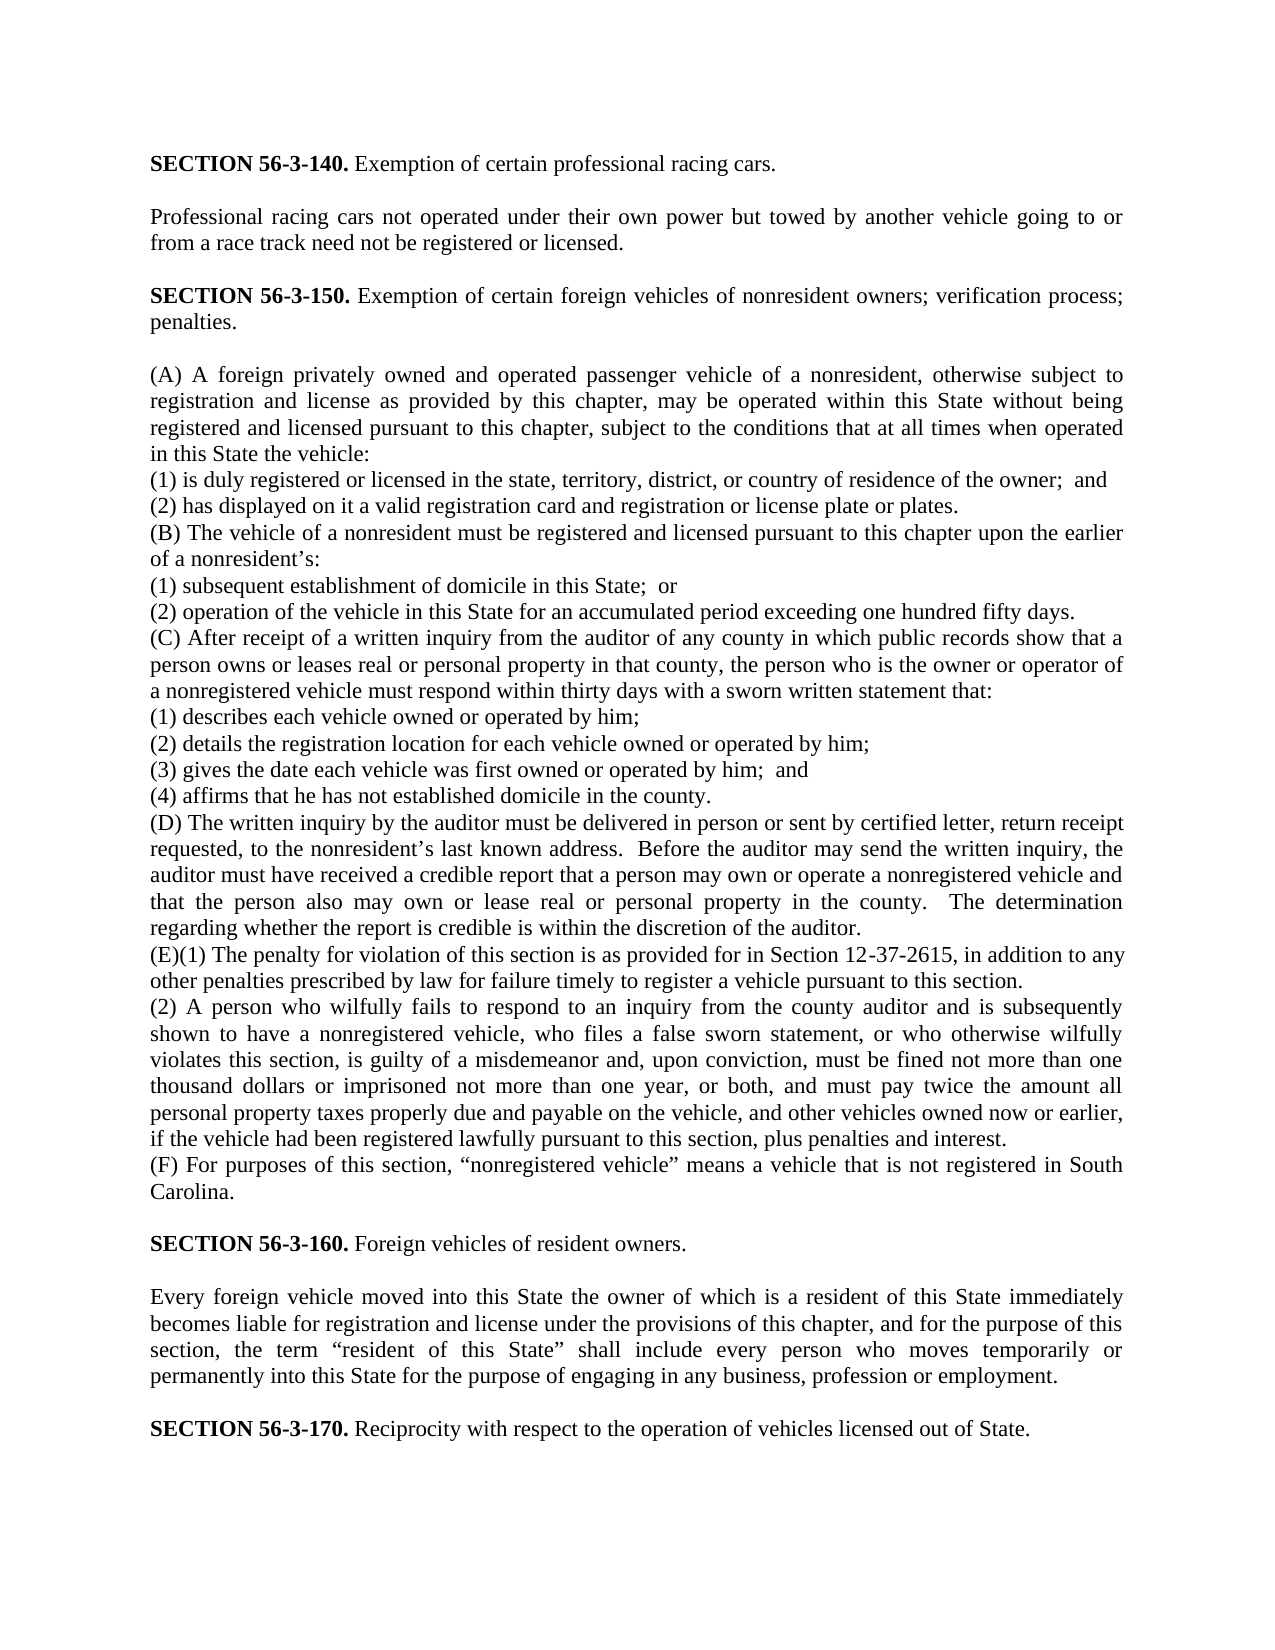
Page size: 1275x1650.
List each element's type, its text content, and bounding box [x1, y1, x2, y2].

text (1) subsequent establishment of domicile in this State; or [150, 572, 1125, 598]
text (1) is duly registered or licensed in the state, territory, district, or country of residence of the owner; and [150, 466, 1125, 493]
text (D) The written inquiry by the auditor must be delivered in person or sent by certified letter, return receipt requested, to the nonresident’s last known address. Before the auditor may send the written inquiry, the auditor must have received a credible report that a person may own or operate a nonregistered vehicle and that the person also may own or lease real or personal property in the county. The determination regarding whether the report is credible is within the discretion of the auditor. [150, 809, 1125, 941]
text (E)(1) The penalty for violation of this section is as provided for in Section 12-37-2615, in addition to any other penalties prescribed by law for failure timely to register a vehicle pursuant to this section. [150, 941, 1125, 993]
text Professional racing cars not operated under their own power but towed by another vehicle going to or from a race track need not be registered or licensed. [150, 203, 1125, 255]
text (4) affirms that he has not established domicile in the county. [150, 782, 1125, 809]
text (2) has displayed on it a valid registration card and registration or license plate or plates. [150, 493, 1125, 519]
text SECTION 56-3-160. Foreign vehicles of resident owners. [150, 1231, 1125, 1257]
text SECTION 56-3-150. Exemption of certain foreign vehicles of nonresident owners; verification process; penalties. [150, 282, 1125, 334]
text (A) A foreign privately owned and operated passenger vehicle of a nonresident, otherwise subject to registration and license as provided by this chapter, may be operated within this State without being registered and licensed pursuant to this chapter, subject to the conditions that at all times when operated in this State the vehicle: [150, 361, 1125, 466]
text Every foreign vehicle moved into this State the owner of which is a resident of this State immediately becomes liable for registration and license under the provisions of this chapter, and for the purpose of this section, the term “resident of this State” shall include every person who moves temporarily or permanently into this State for the purpose of engaging in any business, profession or employment. [150, 1283, 1125, 1389]
text (1) describes each vehicle owned or operated by him; [150, 703, 1125, 730]
text (2) details the registration location for each vehicle owned or operated by him; [150, 730, 1125, 756]
text SECTION 56-3-140. Exemption of certain professional racing cars. [150, 150, 1125, 176]
text (2) operation of the vehicle in this State for an accumulated period exceeding one hundred fifty days. [150, 598, 1125, 624]
text (C) After receipt of a written inquiry from the auditor of any county in which public records show that a person owns or leases real or personal property in that county, the person who is the owner or operator of a nonregistered vehicle must respond within thirty days with a sworn written statement that: [150, 624, 1125, 703]
text (F) For purposes of this section, “nonregistered vehicle” means a vehicle that is not registered in South Carolina. [150, 1151, 1125, 1204]
text (3) gives the date each vehicle was first owned or operated by him; and [150, 756, 1125, 782]
text SECTION 56-3-170. Reciprocity with respect to the operation of vehicles licensed out of State. [150, 1415, 1125, 1441]
text (B) The vehicle of a nonresident must be registered and licensed pursuant to this chapter upon the earlier of a nonresident’s: [150, 519, 1125, 572]
text (2) A person who wilfully fails to respond to an inquiry from the county auditor and is subsequently shown to have a nonregistered vehicle, who files a false sworn statement, or who otherwise wilfully violates this section, is guilty of a misdemeanor and, upon conviction, must be fined not more than one thousand dollars or imprisoned not more than one year, or both, and must pay twice the amount all personal property taxes properly due and payable on the vehicle, and other vehicles owned now or earlier, if the vehicle had been registered lawfully pursuant to this section, plus penalties and interest. [150, 993, 1125, 1151]
